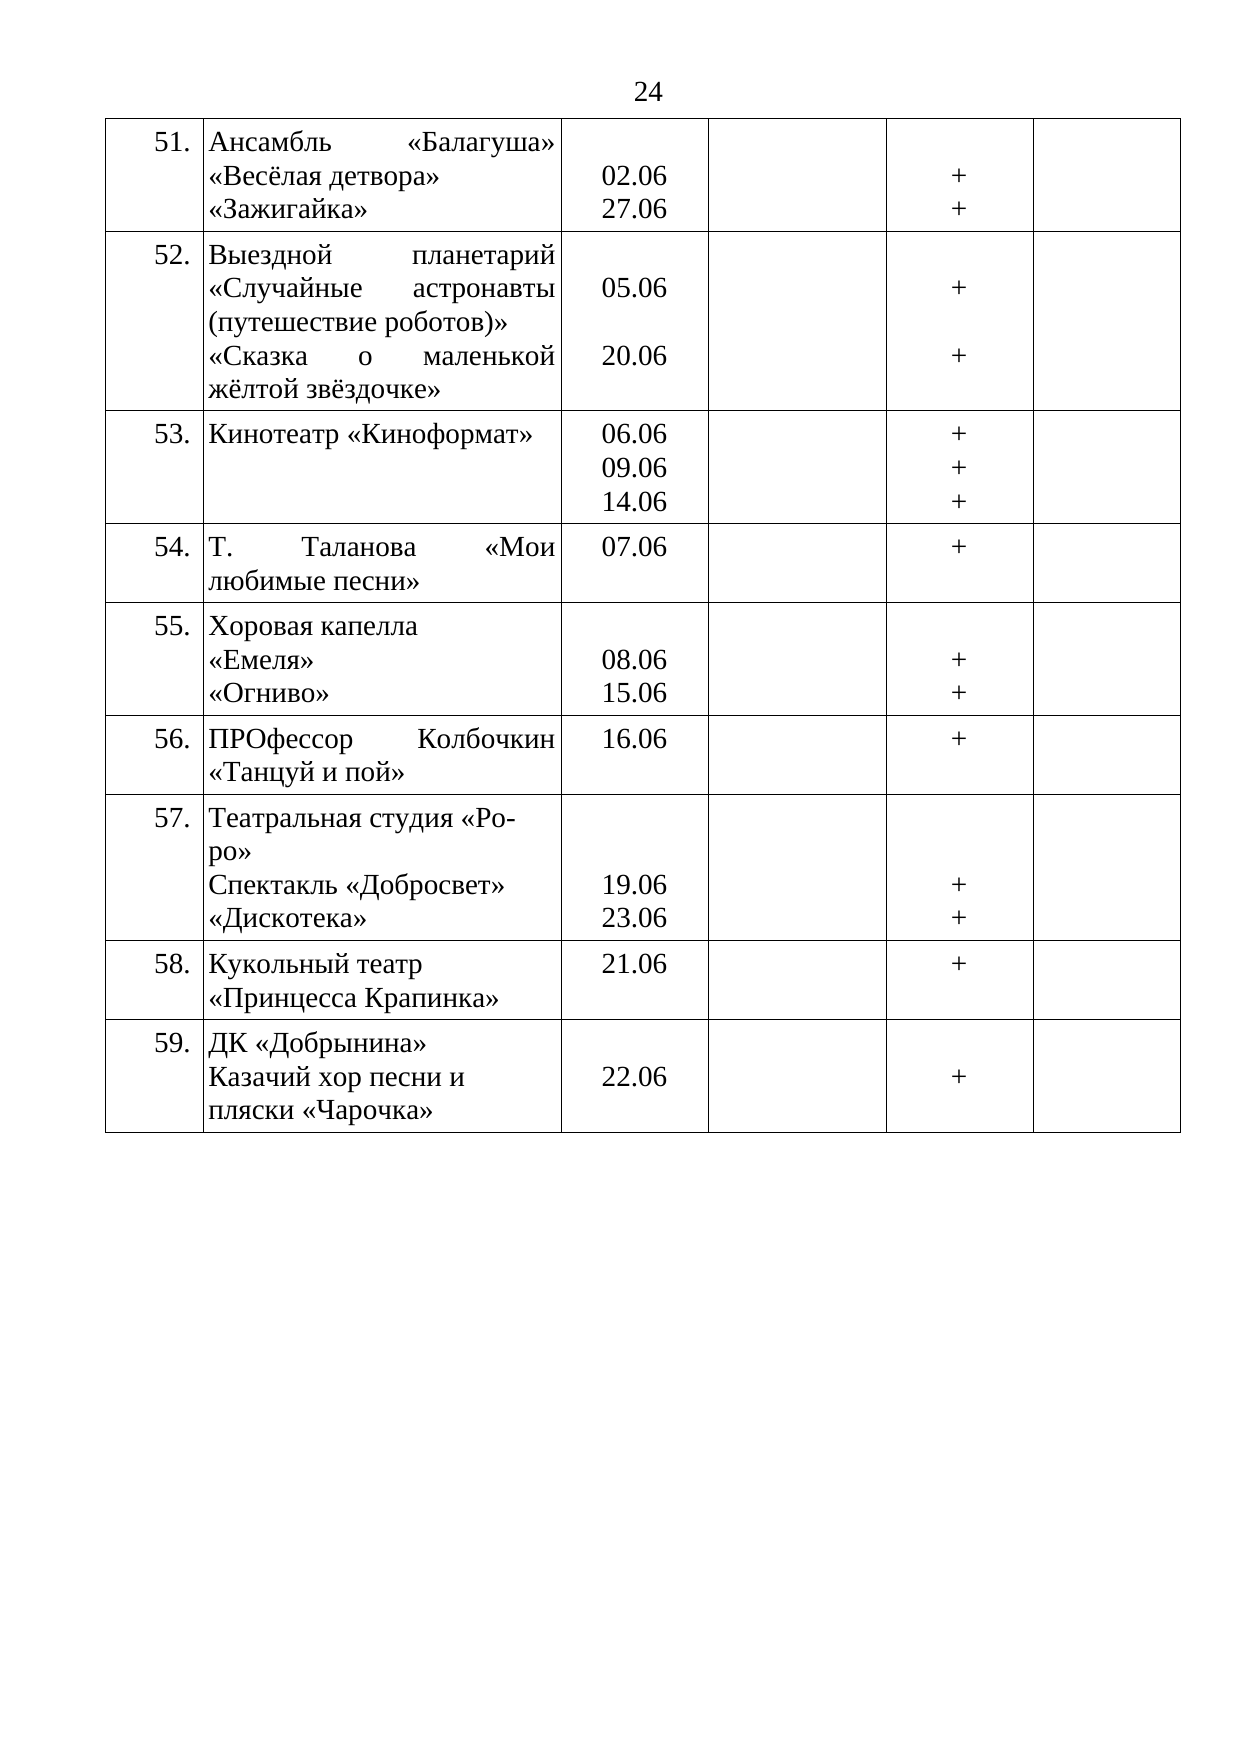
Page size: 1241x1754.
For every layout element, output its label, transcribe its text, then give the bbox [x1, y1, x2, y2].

table_cell 05.06 20.06 [562, 232, 708, 410]
table_cell [106, 1020, 203, 1132]
table_cell + + [887, 795, 1033, 940]
table_cell 19.06 23.06 [562, 795, 708, 940]
table_cell + [887, 941, 1033, 1019]
table_cell [106, 524, 203, 602]
table_cell ДК «Добрынина» Казачий хор песни и пляски «Чарочка» [204, 1020, 561, 1132]
table_cell [106, 795, 203, 940]
table_cell Т. Таланова «Мои любимые песни» [204, 524, 561, 602]
table_cell [106, 941, 203, 1019]
table_cell Кукольный театр «Принцесса Крапинка» [204, 941, 561, 1019]
table_cell [1034, 119, 1180, 231]
table_cell + [887, 716, 1033, 794]
table_cell + + [887, 603, 1033, 715]
table_cell [1034, 716, 1180, 794]
table_cell [106, 716, 203, 794]
table_cell [1034, 795, 1180, 940]
table_cell 16.06 [562, 716, 708, 794]
table_cell [106, 411, 203, 523]
table_cell Выездной планетарий «Случайные астронавты (путешествие роботов)» «Сказка о маленькой жёлтой звёздочке» [204, 232, 561, 410]
table_cell [1034, 232, 1180, 410]
table_cell 08.06 15.06 [562, 603, 708, 715]
table_cell [1034, 411, 1180, 523]
table_cell + + [887, 119, 1033, 231]
table_cell ПРОфессор Колбочкин «Танцуй и пой» [204, 716, 561, 794]
table_cell [709, 795, 886, 940]
table_cell 07.06 [562, 524, 708, 602]
table_cell 22.06 [562, 1020, 708, 1132]
table_cell [1034, 941, 1180, 1019]
table_cell 02.06 27.06 [562, 119, 708, 231]
table_cell [709, 941, 886, 1019]
table_cell 06.06 09.06 14.06 [562, 411, 708, 523]
table_cell Театральная студия «Ро-ро» Спектакль «Добросвет» «Дискотека» [204, 795, 561, 940]
table_cell Кинотеатр «Киноформат» [204, 411, 561, 523]
table_cell [709, 524, 886, 602]
table_cell [1034, 1020, 1180, 1132]
table_cell + [887, 1020, 1033, 1132]
table_cell [106, 232, 203, 410]
table_cell 21.06 [562, 941, 708, 1019]
table_cell [106, 119, 203, 231]
table_cell [709, 716, 886, 794]
table_cell Хоровая капелла «Емеля» «Огниво» [204, 603, 561, 715]
table_cell [709, 411, 886, 523]
table_cell + [887, 524, 1033, 602]
table_cell [709, 1020, 886, 1132]
table_cell [1034, 603, 1180, 715]
table_cell [709, 603, 886, 715]
table_cell [106, 603, 203, 715]
table_cell [1034, 524, 1180, 602]
table_cell Ансамбль «Балагуша» «Весёлая детвора» «Зажигайка» [204, 119, 561, 231]
table_cell + + [887, 232, 1033, 410]
table_cell + + + [887, 411, 1033, 523]
table_cell [709, 232, 886, 410]
table_cell [709, 119, 886, 231]
